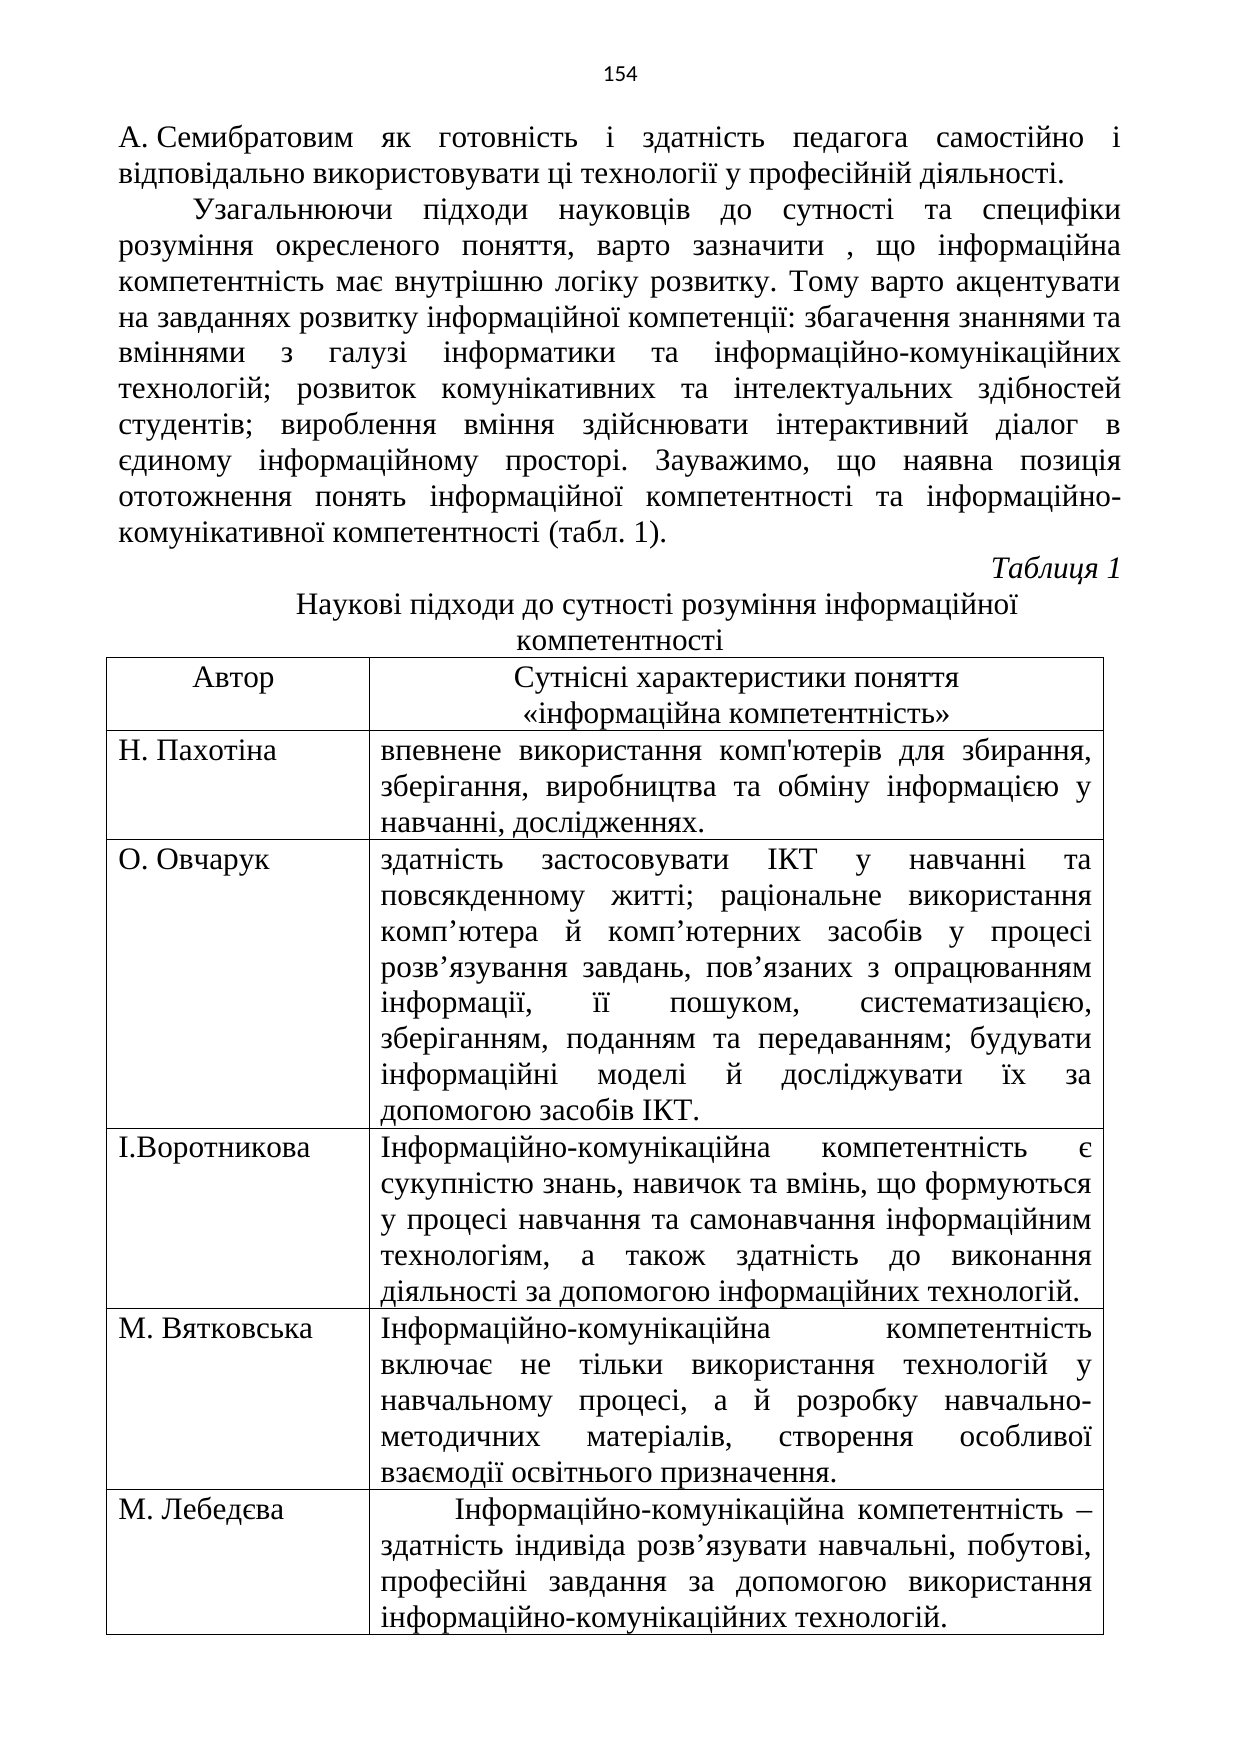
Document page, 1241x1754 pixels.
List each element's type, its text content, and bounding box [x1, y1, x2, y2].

text Таблиця 1 [118, 549, 1122, 585]
table_cell О. Овчарук [107, 840, 369, 1127]
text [118, 118, 1122, 190]
table_cell М. Лебедєва [107, 1490, 369, 1634]
table_cell впевнене використання комп'ютерів для збирання, зберігання, виробництва та обміну інформацією у навчанні, дослідженнях. [370, 731, 1103, 839]
table_cell Інформаційно-комунікаційна компетентність – здатність індивіда розв’язувати навчальні, побутові, професійні завдання за допомогою використання інформаційно-комунікаційних технологій. [370, 1490, 1103, 1634]
text Узагальнюючи підходи науковців до сутності та специфіки розуміння окресленого поняття, варто зазначити , що інформаційна компетентність має внутрішню логіку розвитку. Тому варто акцентувати на завданнях розвитку інформаційної компетенції: збагачення знаннями та вміннями з галузі інформатики та інформаційно-комунікаційних технологій; розвиток комунікативних та інтелектуальних здібностей студентів; вироблення вміння здійснювати інтерактивний діалог в єдиному інформаційному просторі. Зауважимо, що наявна позиція ототожнення понять інформаційної компетентності та інформаційно-комунікативної компетентності (табл. 1). [118, 190, 1122, 549]
table_header Автор [107, 658, 369, 730]
table_cell здатність застосовувати ІКТ у навчанні та повсякденному житті; раціональне використання комп’ютера й комп’ютерних засобів у процесі розв’язування завдань, пов’язаних з опрацюванням інформації, її пошуком, систематизацією, зберіганням, поданням та передаванням; будувати інформаційні моделі й досліджувати їх за допомогою засобів ІКТ. [370, 840, 1103, 1127]
table_cell І.Воротникова [107, 1129, 369, 1308]
text Наукові підходи до сутності розуміння інформаційної компетентності [118, 585, 1122, 657]
table_header Сутнісні характеристики поняття «інформаційна компетентність» [370, 658, 1103, 730]
table_cell Інформаційно-комунікаційна компетентність включає не тільки використання технологій у навчальному процесі, а й розробку навчально-методичних матеріалів, створення особливої взаємодії освітнього призначення. [370, 1309, 1103, 1489]
table_cell Н. Пахотіна [107, 731, 369, 839]
table_cell М. Вятковська [107, 1309, 369, 1489]
table_cell Інформаційно-комунікаційна компетентність є сукупністю знань, навичок та вмінь, що формуються у процесі навчання та самонавчання інформаційним технологіям, а також здатність до виконання діяльності за допомогою інформаційних технологій. [370, 1129, 1103, 1308]
